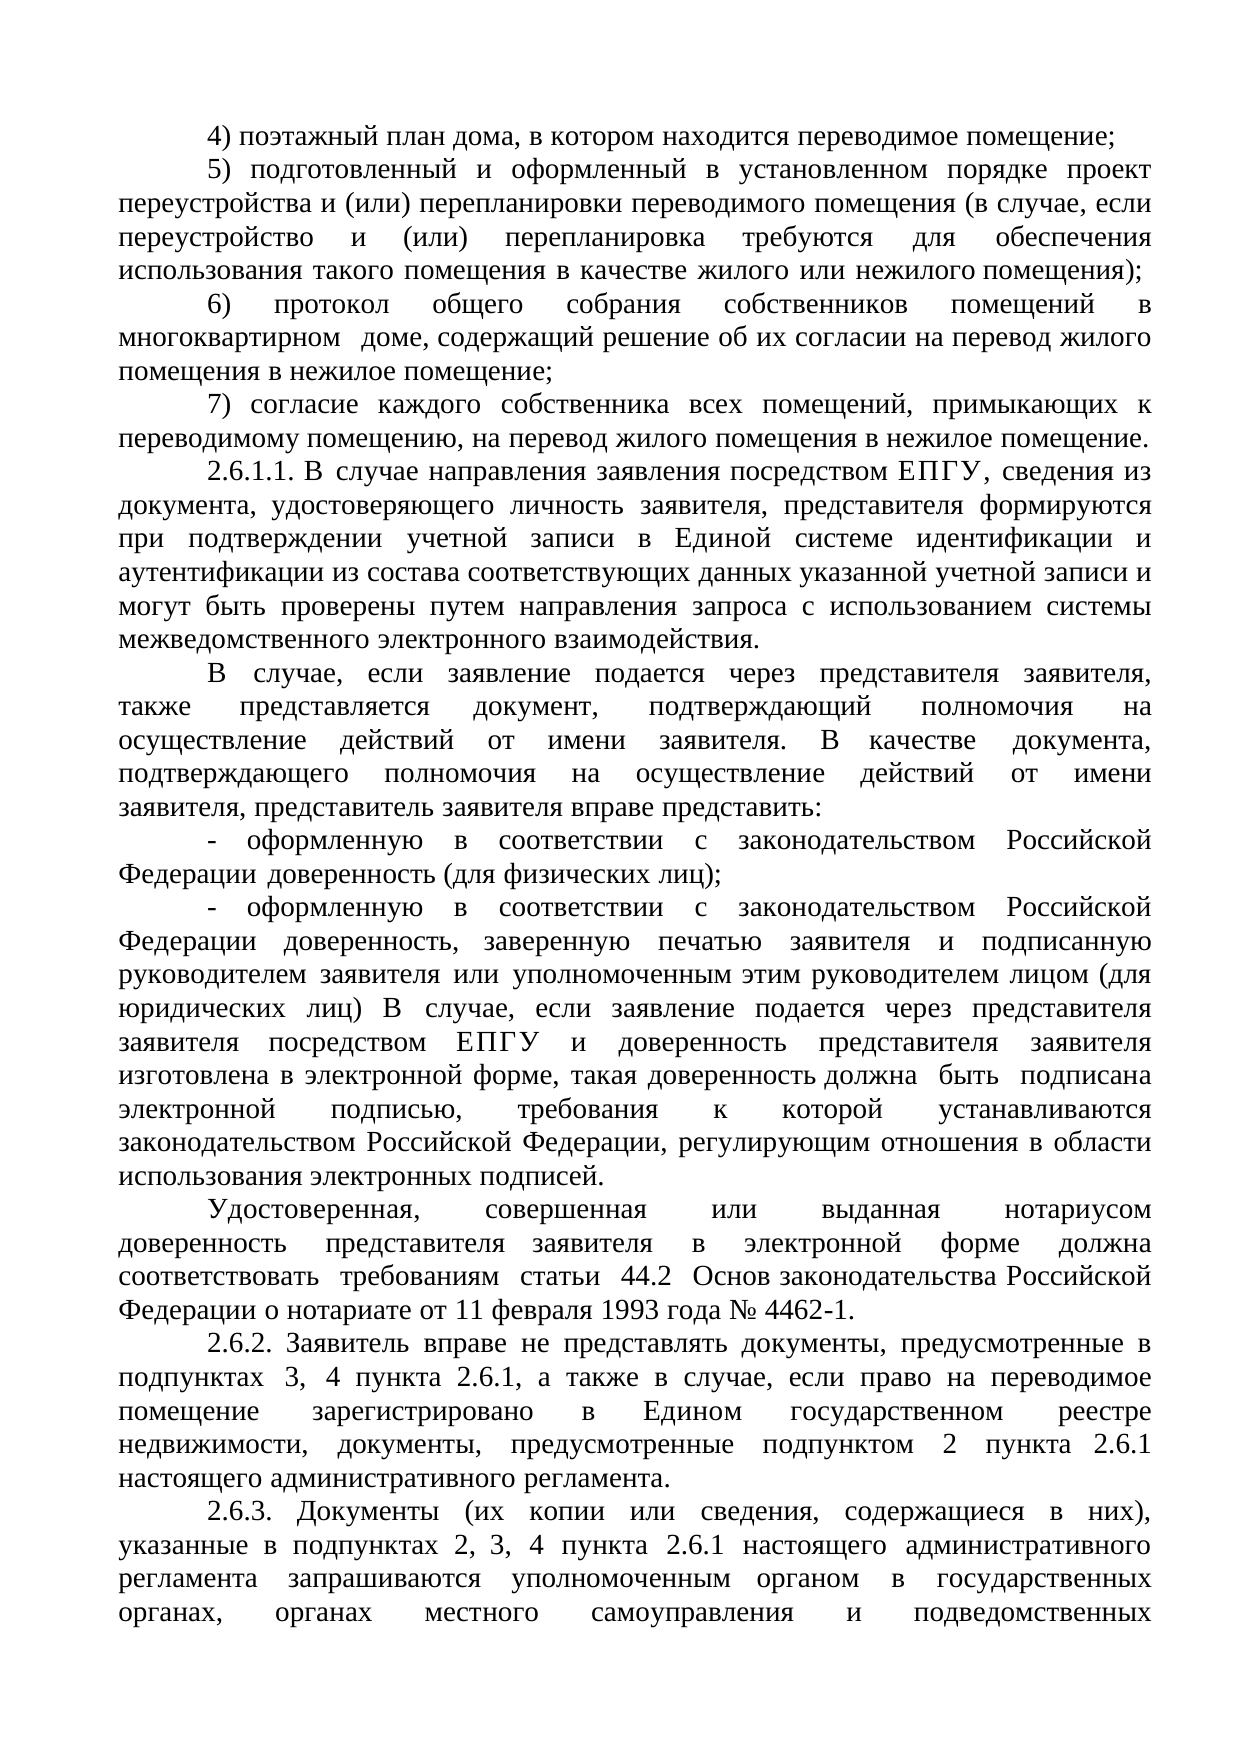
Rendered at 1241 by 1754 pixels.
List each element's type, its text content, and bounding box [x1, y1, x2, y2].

text 2.6.2. Заявитель вправе не представлять документы, предусмотренные в подпунктах 3, 4 пункта 2.6.1, а также в случае, если право на переводимое помещение зарегистрировано в Едином государственном реестре недвижимости, документы, предусмотренные подпунктом 2 пункта 2.6.1 настоящего административного регламента. [118, 1326, 1152, 1493]
text - оформленную в соответствии с законодательством Российской Федерации доверенность (для физических лиц); [118, 822, 1152, 889]
text 2.6.1.1. В случае направления заявления посредством ЕПГУ, сведения из документа, удостоверяющего личность заявителя, представителя формируются при подтверждении учетной записи в Единой системе идентификации и аутентификации из состава соответствующих данных указанной учетной записи и могут быть проверены путем направления запроса с использованием системы межведомственного электронного взаимодействия. [118, 453, 1152, 655]
text 5) подготовленный и оформленный в установленном порядке проект переустройства и (или) перепланировки переводимого помещения (в случае, если переустройство и (или) перепланировка требуются для обеспечения использования такого помещения в качестве жилого или нежилого помещения); [118, 152, 1152, 286]
text - оформленную в соответствии с законодательством Российской Федерации доверенность, заверенную печатью заявителя и подписанную руководителем заявителя или уполномоченным этим руководителем лицом (для юридических лиц) В случае, если заявление подается через представителя заявителя посредством ЕПГУ и доверенность представителя заявителя изготовлена в электронной форме, такая доверенность должна быть подписана электронной подписью, требования к которой устанавливаются законодательством Российской Федерации, регулирующим отношения в области использования электронных подписей. [118, 889, 1152, 1191]
text 7) согласие каждого собственника всех помещений, примыкающих к переводимому помещению, на перевод жилого помещения в нежилое помещение. [118, 386, 1152, 453]
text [118, 1493, 1152, 1627]
text 6) протокол общего собрания собственников помещений в многоквартирном доме, содержащий решение об их согласии на перевод жилого помещения в нежилое помещение; [118, 286, 1152, 386]
text В случае, если заявление подается через представителя заявителя, также представляется документ, подтверждающий полномочия на осуществление действий от имени заявителя. В качестве документа, подтверждающего полномочия на осуществление действий от имени заявителя, представитель заявителя вправе представить: [118, 655, 1152, 822]
text 4) поэтажный план дома, в котором находится переводимое помещение; [118, 118, 1152, 152]
text Удостоверенная, совершенная или выданная нотариусом доверенность представителя заявителя в электронной форме должна соответствовать требованиям статьи 44.2 Основ законодательства Российской Федерации о нотариате от 11 февраля 1993 года № 4462-1. [118, 1191, 1152, 1326]
